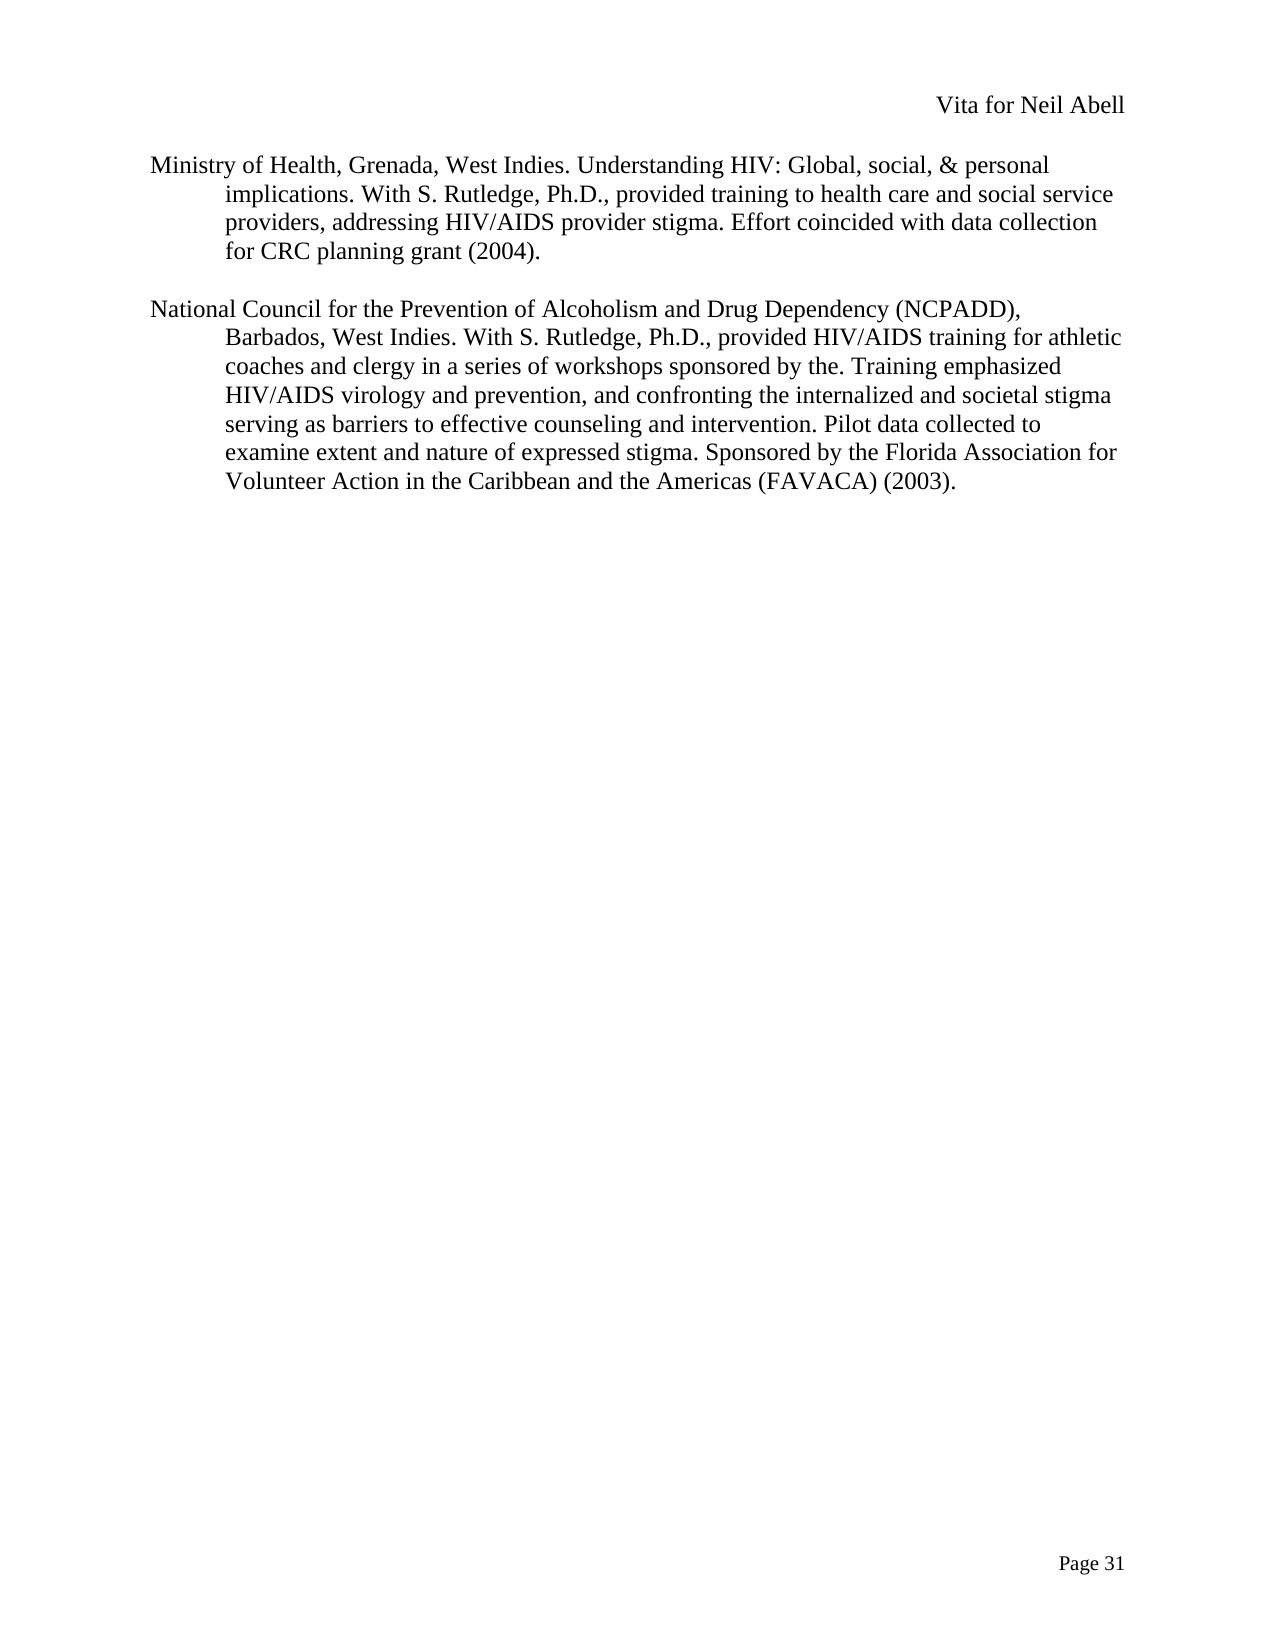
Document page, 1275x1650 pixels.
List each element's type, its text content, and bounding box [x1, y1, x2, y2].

text National Council for the Prevention of Alcoholism and Drug Dependency (NCPADD), Barbados, West Indies. With S. Rutledge, Ph.D., provided HIV/AIDS training for athletic coaches and clergy in a series of workshops sponsored by the. Training emphasized HIV/AIDS virology and prevention, and confronting the internalized and societal stigma serving as barriers to effective counseling and intervention. Pilot data collected to examine extent and nature of expressed stigma. Sponsored by the Florida Association for Volunteer Action in the Caribbean and the Americas (FAVACA) (2003). [150, 294, 1125, 495]
text Ministry of Health, Grenada, West Indies. Understanding HIV: Global, social, & personal implications. With S. Rutledge, Ph.D., provided training to health care and social service providers, addressing HIV/AIDS provider stigma. Effort coincided with data collection for CRC planning grant (2004). [150, 150, 1125, 265]
